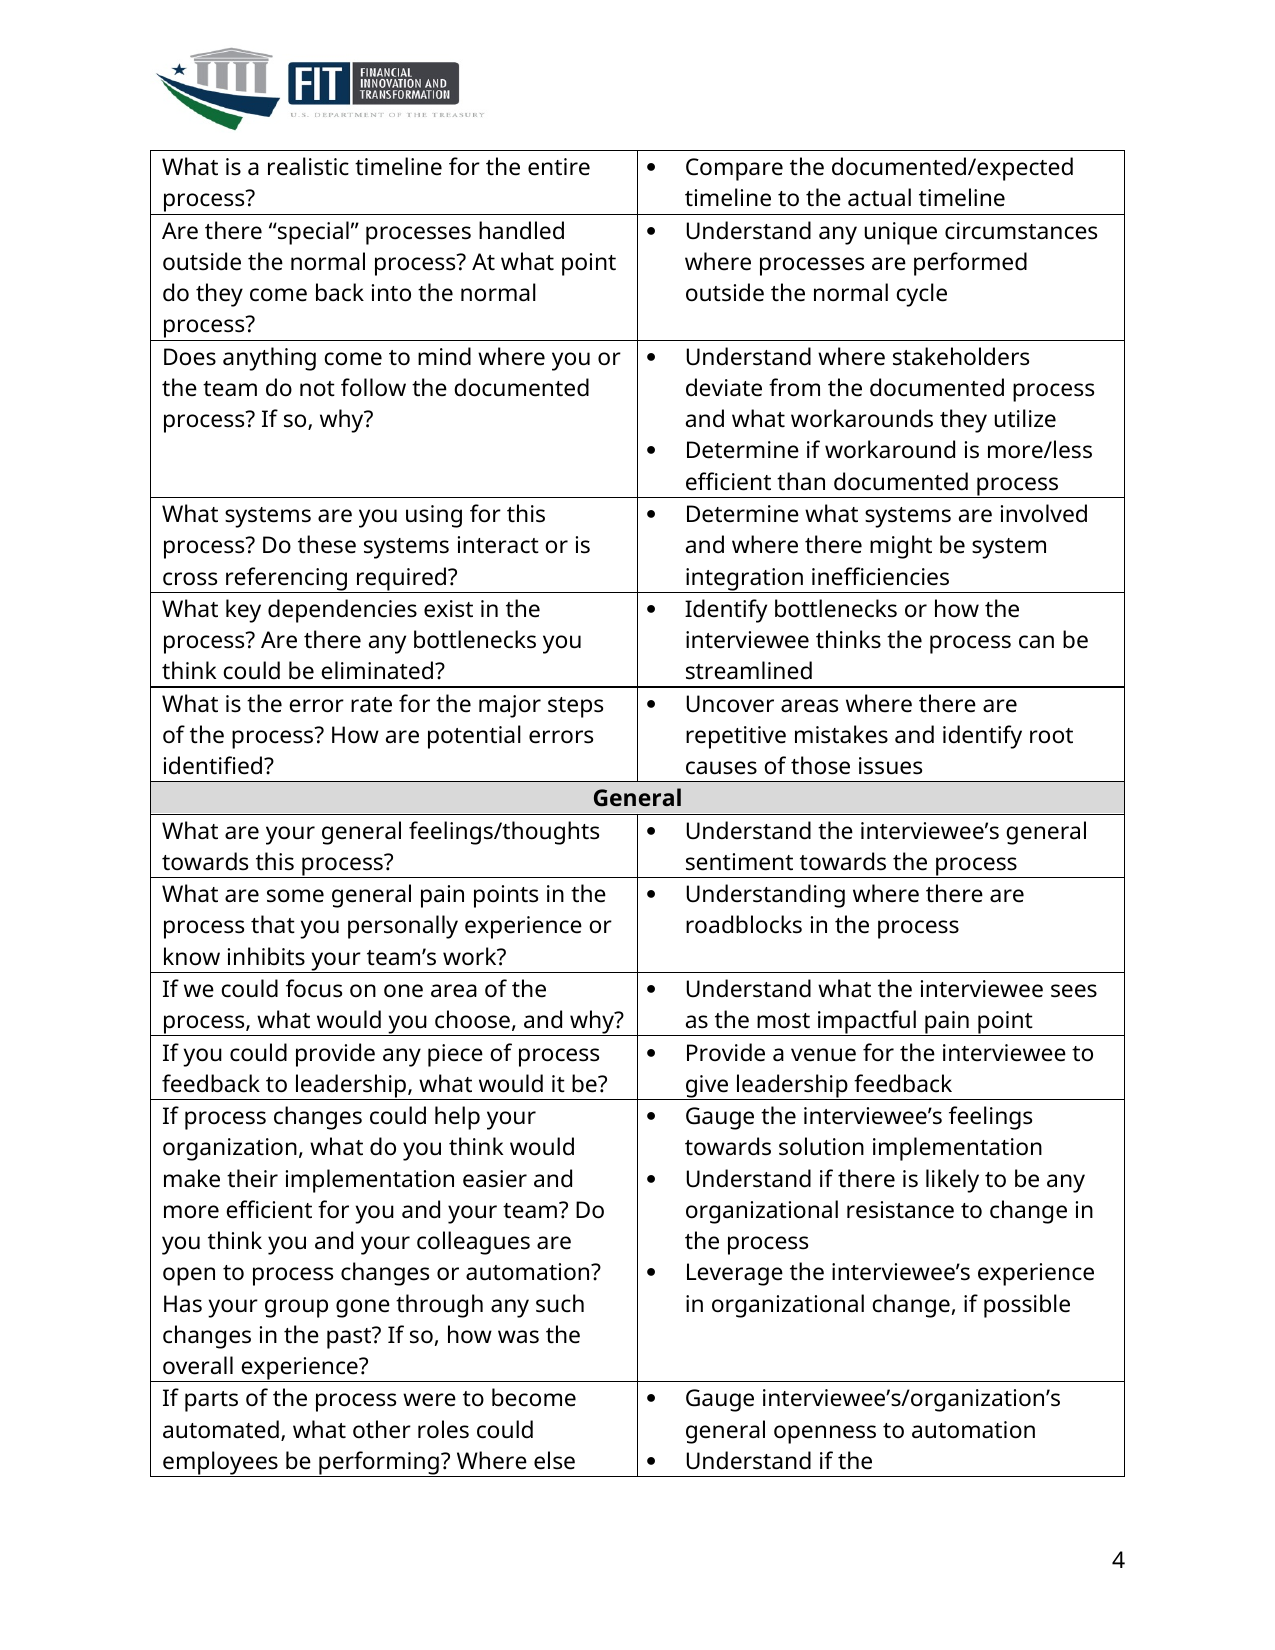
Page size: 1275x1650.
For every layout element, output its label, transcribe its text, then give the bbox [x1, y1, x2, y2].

table_cell What systems are you using for this process? Do these systems interact or is cross referencing required? [151, 498, 637, 592]
table_cell General [151, 782, 1124, 813]
table_cell Gauge the interviewee’s feelings towards solution implementation Understand if there is likely to be any organizational resistance to change in the process Leverage the interviewee’s experience in organizational change, if possible [638, 1100, 1124, 1381]
table_cell Does anything come to mind where you or the team do not follow the documented process? If so, why? [151, 341, 637, 497]
table_cell Are there “special” processes handled outside the normal process? At what point do they come back into the normal process? [151, 215, 637, 339]
table_cell Understanding where there are roadblocks in the process [638, 878, 1124, 972]
table_cell Compare the documented/expected timeline to the actual timeline [638, 151, 1124, 213]
table_cell If you could provide any piece of process feedback to leadership, what would it be? [151, 1036, 637, 1099]
table_cell What are your general feelings/thoughts towards this process? [151, 815, 637, 877]
table_cell Uncover areas where there are repetitive mistakes and identify root causes of those issues [638, 688, 1124, 781]
table_cell What are some general pain points in the process that you personally experience or know inhibits your team’s work? [151, 878, 637, 972]
table_cell Provide a venue for the interviewee to give leadership feedback [638, 1036, 1124, 1099]
table_cell What is a realistic timeline for the entire process? [151, 151, 637, 213]
table_cell Understand where stakeholders deviate from the documented process and what workarounds they utilize Determine if workaround is more/less efficient than documented process [638, 341, 1124, 497]
table_cell What is the error rate for the major steps of the process? How are potential errors identified? [151, 688, 637, 781]
table_cell Determine what systems are involved and where there might be system integration inefficiencies [638, 498, 1124, 592]
table_cell Understand any unique circumstances where processes are performed outside the normal cycle [638, 215, 1124, 339]
table_cell What key dependencies exist in the process? Are there any bottlenecks you think could be eliminated? [151, 593, 637, 686]
table_cell Identify bottlenecks or how the interviewee thinks the process can be streamlined [638, 593, 1124, 686]
table_cell If process changes could help your organization, what do you think would make their implementation easier and more efficient for you and your team? Do you think you and your colleagues are open to process changes or automation? Has your group gone through any such changes in the past? If so, how was the overall experience? [151, 1100, 637, 1381]
table_cell Understand the interviewee’s general sentiment towards the process [638, 815, 1124, 877]
picture [150, 45, 490, 133]
table_cell If parts of the process were to become automated, what other roles could employees be performing? Where else could their expertise be allocated? [151, 1382, 637, 1476]
table_cell If we could focus on one area of the process, what would you choose, and why? [151, 973, 637, 1035]
table_cell Understand what the interviewee sees as the most impactful pain point [638, 973, 1124, 1035]
